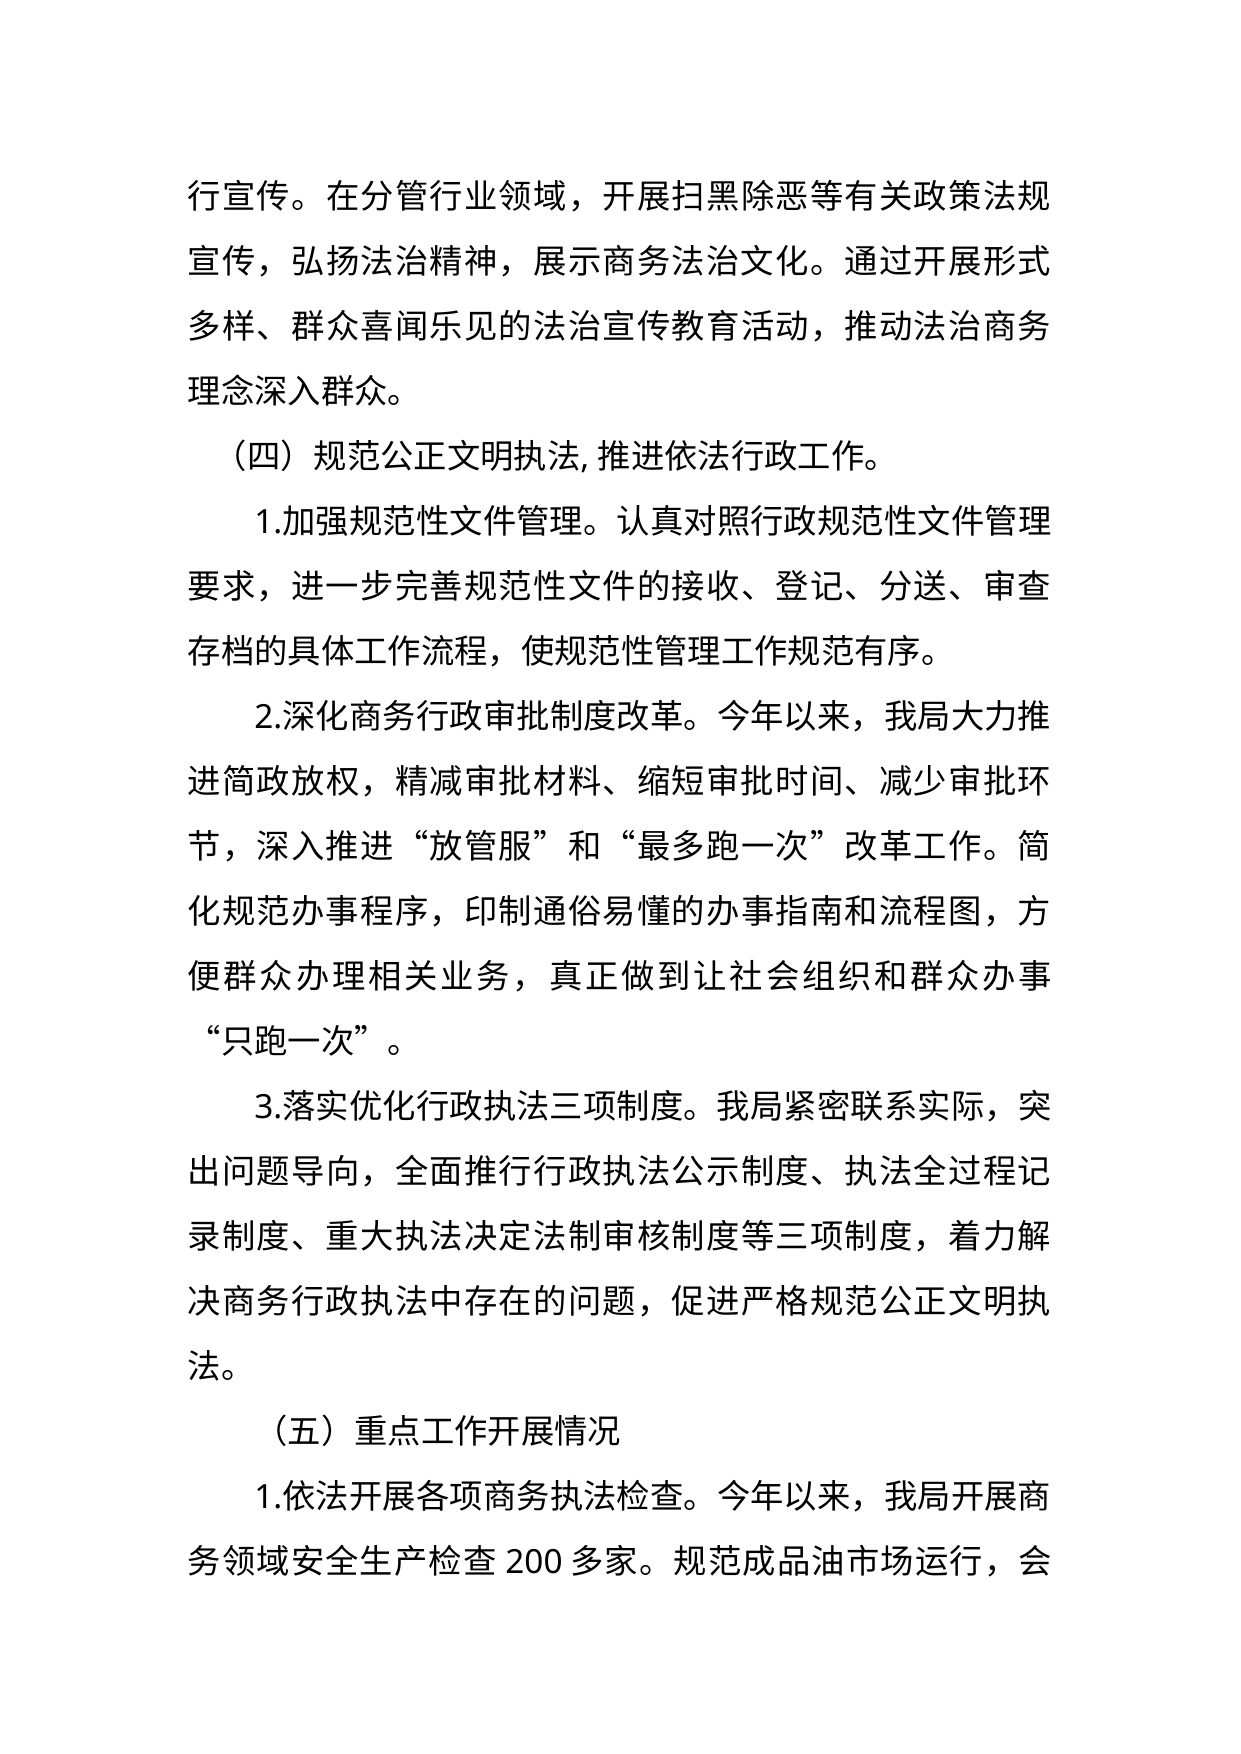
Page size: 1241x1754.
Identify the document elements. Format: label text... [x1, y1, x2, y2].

text 1.加强规范性文件管理。认真对照行政规范性文件管理要求，进一步完善规范性文件的接收、登记、分送、审查、存档的具体工作流程，使规范性管理工作规范有序。 [187, 487, 1053, 682]
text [187, 162, 1053, 422]
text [187, 1462, 1053, 1592]
text （四）规范公正文明执法, 推进依法行政工作。 [187, 422, 1053, 487]
text 3.落实优化行政执法三项制度。我局紧密联系实际，突出问题导向，全面推行行政执法公示制度、执法全过程记录制度、重大执法决定法制审核制度等三项制度，着力解决商务行政执法中存在的问题，促进严格规范公正文明执法。 [187, 1072, 1053, 1397]
text （五）重点工作开展情况 [187, 1397, 1053, 1462]
text 2.深化商务行政审批制度改革。今年以来，我局大力推进简政放权，精减审批材料、缩短审批时间、减少审批环节，深入推进“放管服”和“最多跑一次”改革工作。简化规范办事程序，印制通俗易懂的办事指南和流程图，方便群众办理相关业务，真正做到让社会组织和群众办事“只跑一次”。 [187, 682, 1053, 1072]
